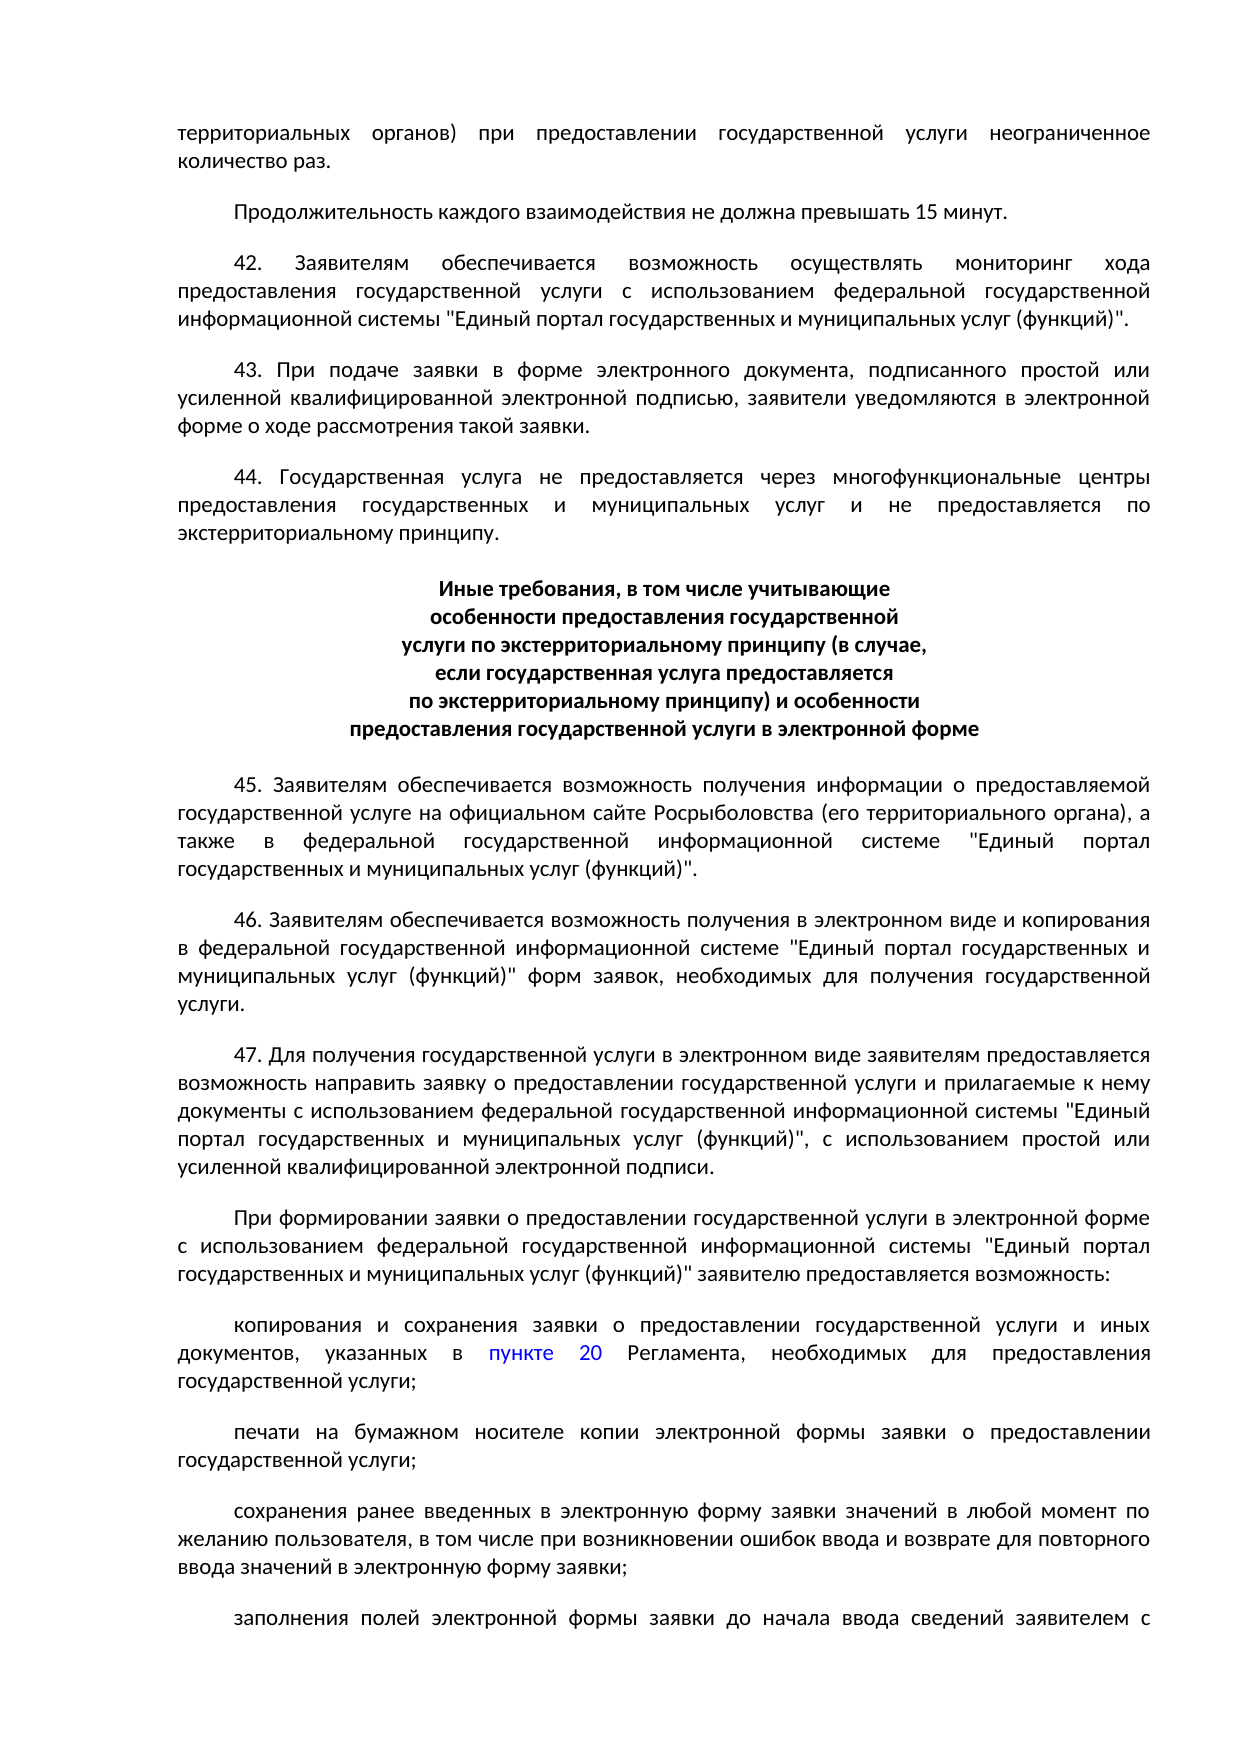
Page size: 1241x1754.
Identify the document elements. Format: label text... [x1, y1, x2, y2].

text 42. Заявителям обеспечивается возможность осуществлять мониторинг хода предоставления государственной услуги с использованием федеральной государственной информационной системы "Единый портал государственных и муниципальных услуг (функций)". [177, 248, 1152, 332]
text 46. Заявителям обеспечивается возможность получения в электронном виде и копирования в федеральной государственной информационной системе "Единый портал государственных и муниципальных услуг (функций)" форм заявок, необходимых для получения государственной услуги. [177, 905, 1152, 1017]
title Иные требования, в том числе учитывающие [177, 574, 1152, 602]
text 43. При подаче заявки в форме электронного документа, подписанного простой или усиленной квалифицированной электронной подписью, заявители уведомляются в электронной форме о ходе рассмотрения такой заявки. [177, 355, 1152, 439]
title по экстерриториальному принципу) и особенности [177, 686, 1152, 714]
text печати на бумажном носителе копии электронной формы заявки о предоставлении государственной услуги; [177, 1417, 1152, 1473]
text 47. Для получения государственной услуги в электронном виде заявителям предоставляется возможность направить заявку о предоставлении государственной услуги и прилагаемые к нему документы с использованием федеральной государственной информационной системы "Единый портал государственных и муниципальных услуг (функций)", с использованием простой или усиленной квалифицированной электронной подписи. [177, 1040, 1152, 1180]
text 45. Заявителям обеспечивается возможность получения информации о предоставляемой государственной услуге на официальном сайте Росрыболовства (его территориального органа), а также в федеральной государственной информационной системе "Единый портал государственных и муниципальных услуг (функций)". [177, 770, 1152, 882]
title услуги по экстерриториальному принципу (в случае, [177, 630, 1152, 658]
text 44. Государственная услуга не предоставляется через многофункциональные центры предоставления государственных и муниципальных услуг и не предоставляется по экстерриториальному принципу. [177, 462, 1152, 546]
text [177, 1603, 1152, 1631]
text Продолжительность каждого взаимодействия не должна превышать 15 минут. [177, 197, 1152, 225]
text копирования и сохранения заявки о предоставлении государственной услуги и иных документов, указанных в пункте 20 Регламента, необходимых для предоставления государственной услуги; [177, 1310, 1152, 1394]
title если государственная услуга предоставляется [177, 658, 1152, 686]
text сохранения ранее введенных в электронную форму заявки значений в любой момент по желанию пользователя, в том числе при возникновении ошибок ввода и возврате для повторного ввода значений в электронную форму заявки; [177, 1496, 1152, 1580]
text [177, 118, 1152, 174]
title особенности предоставления государственной [177, 602, 1152, 630]
title предоставления государственной услуги в электронной форме [177, 714, 1152, 742]
text При формировании заявки о предоставлении государственной услуги в электронной форме с использованием федеральной государственной информационной системы "Единый портал государственных и муниципальных услуг (функций)" заявителю предоставляется возможность: [177, 1203, 1152, 1287]
